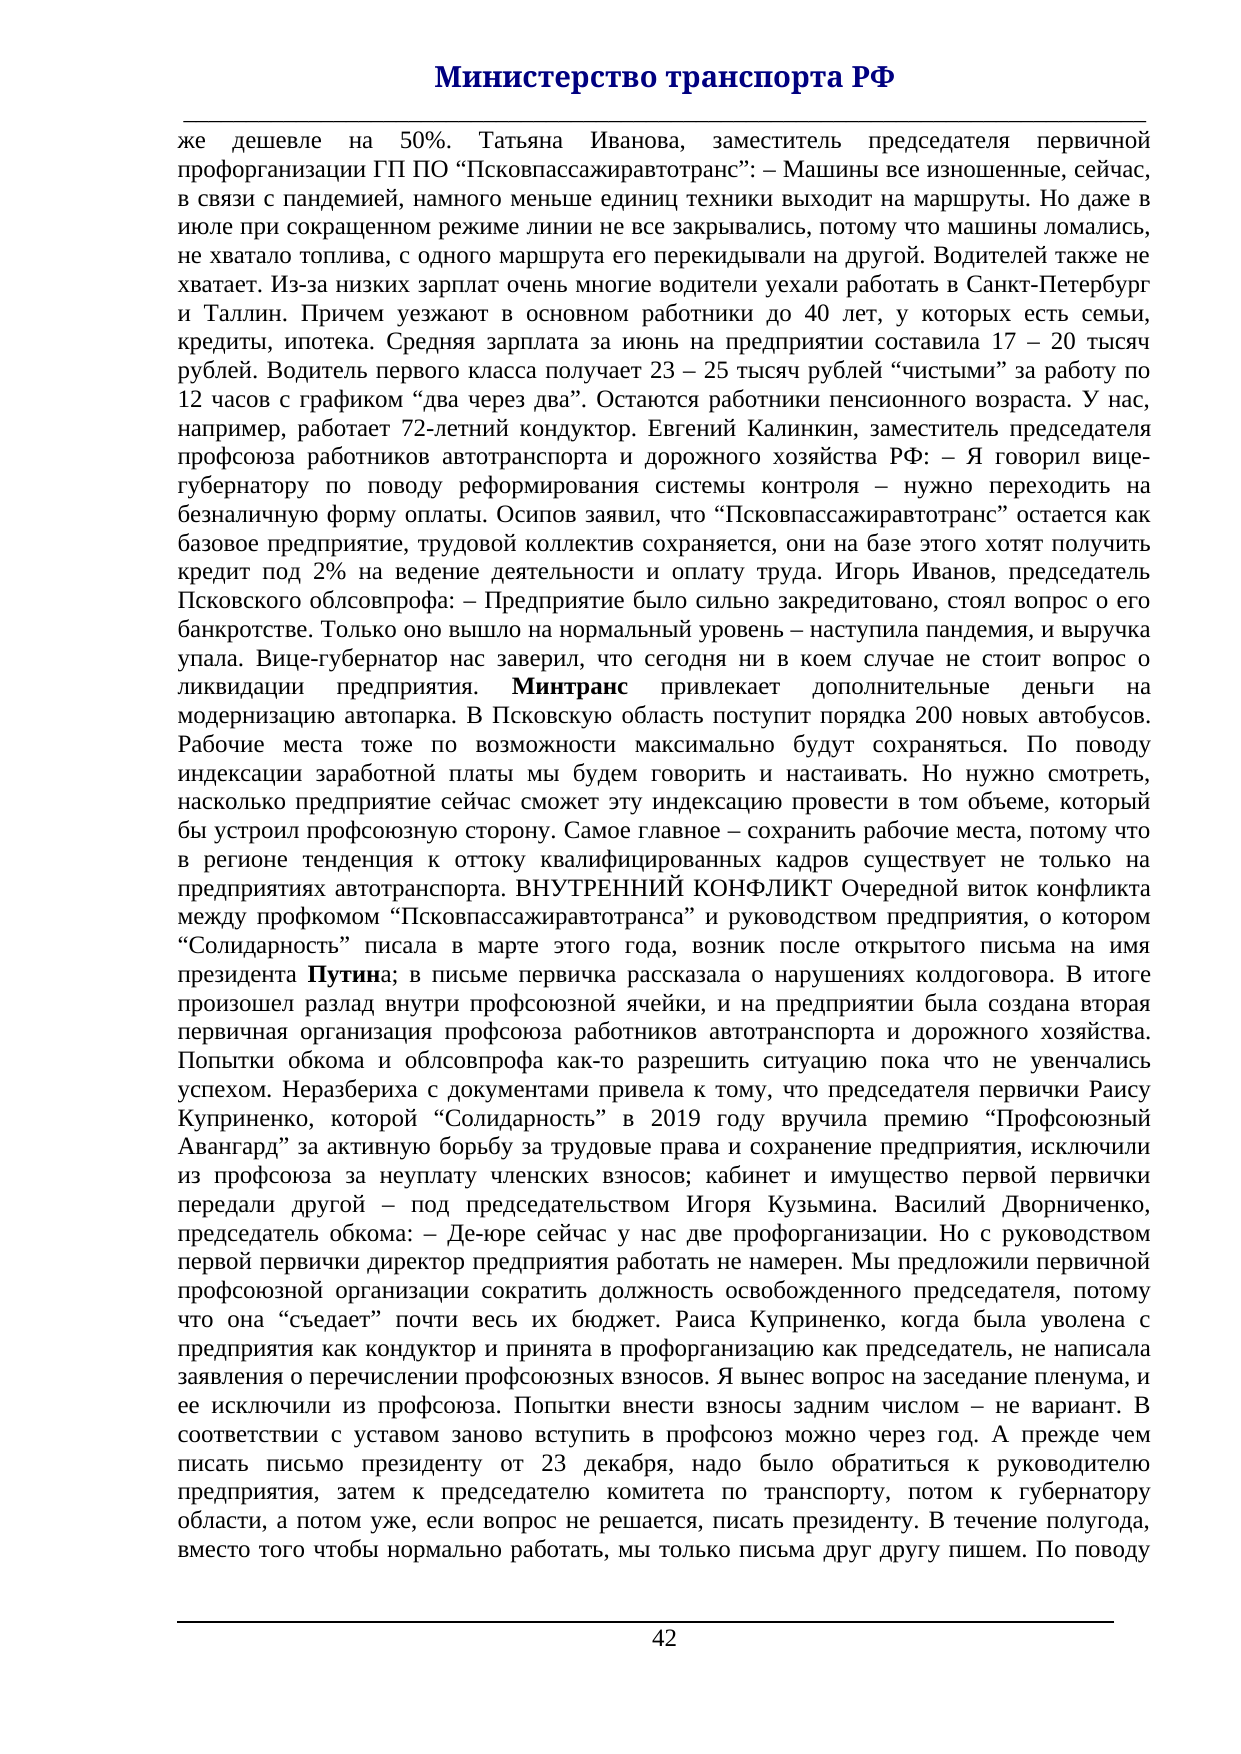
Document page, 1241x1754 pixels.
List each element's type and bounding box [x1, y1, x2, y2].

text [177, 125, 1152, 1563]
